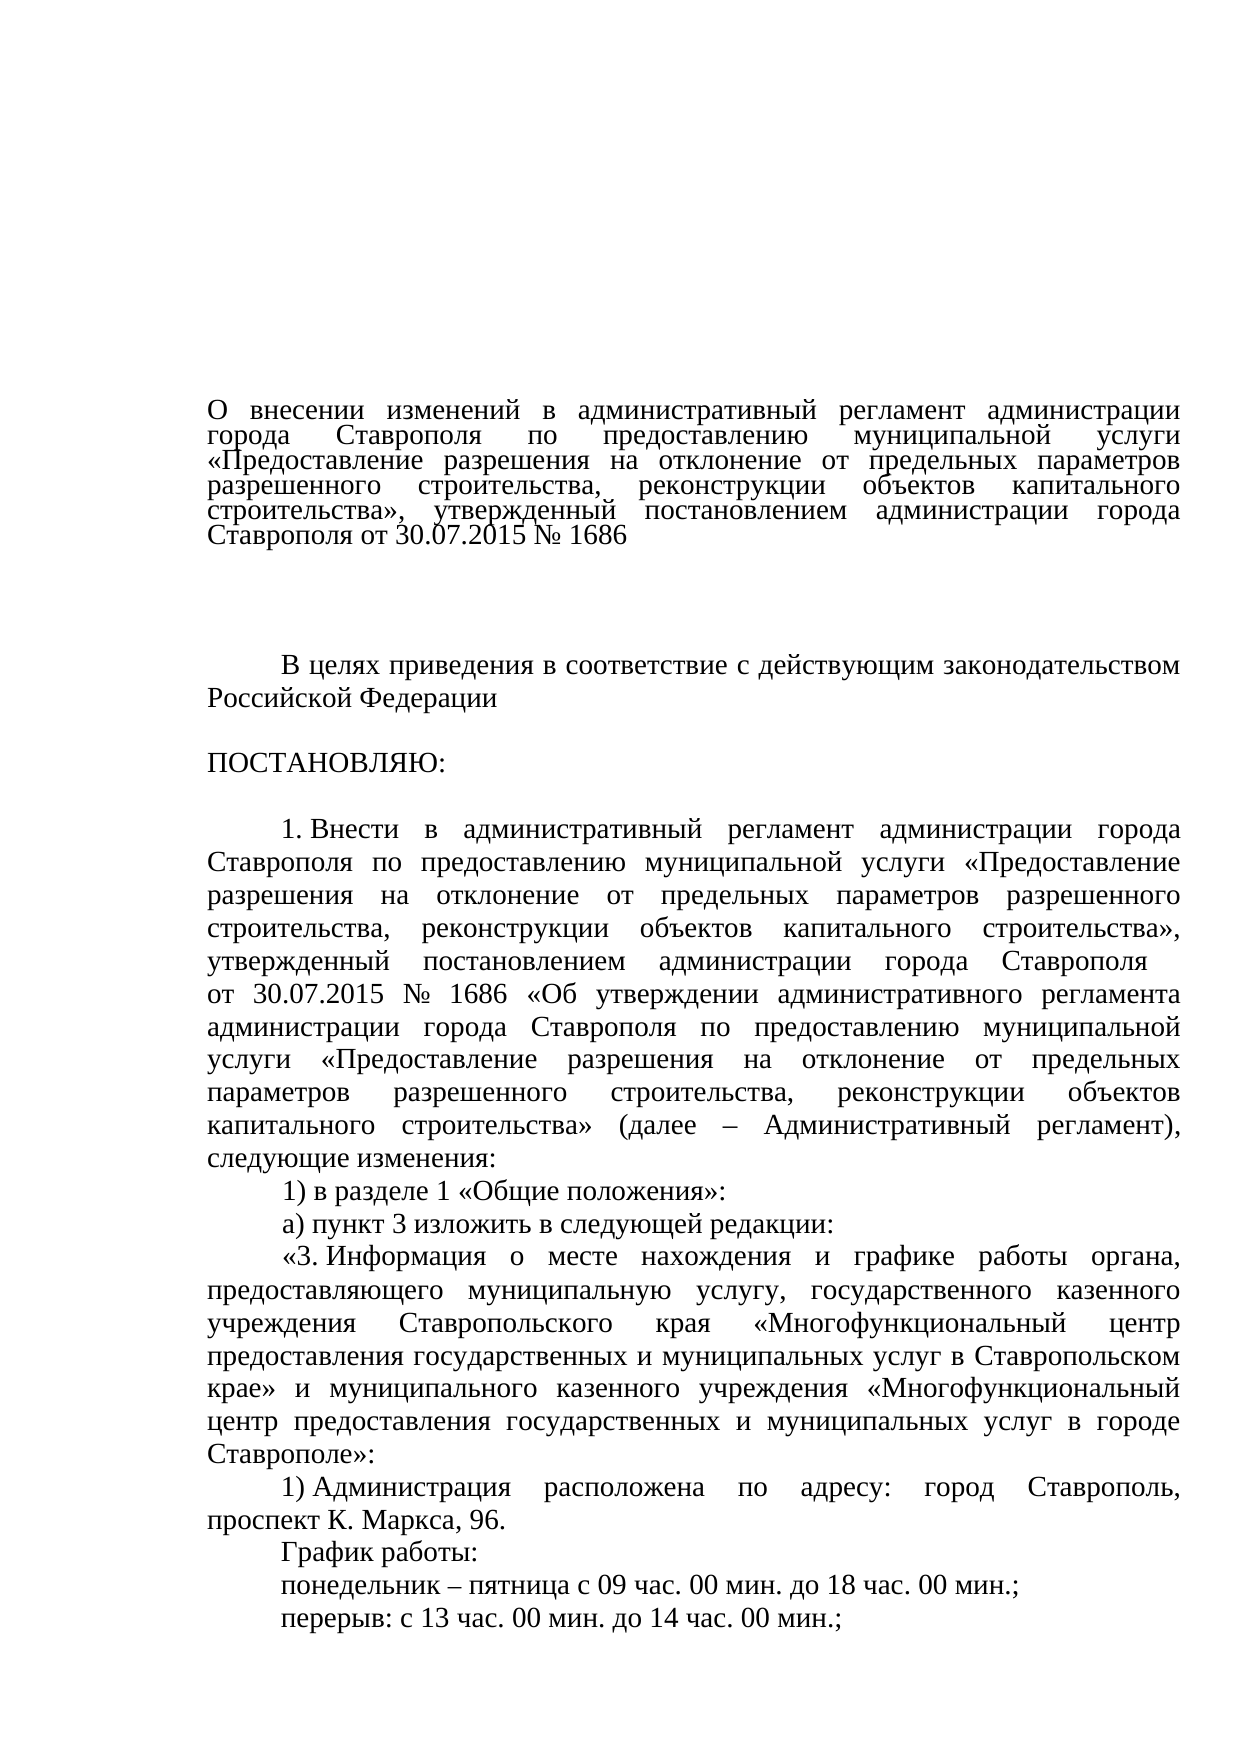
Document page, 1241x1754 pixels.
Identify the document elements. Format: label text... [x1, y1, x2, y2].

text 1) в разделе 1 «Общие положения»: [207, 1174, 1181, 1207]
text График работы: [207, 1536, 1181, 1568]
text а) пункт 3 изложить в следующей редакции: [207, 1207, 1181, 1239]
text В целях приведения в соответствие с действующим законодательством Российской Федерации [207, 648, 1181, 713]
text ПОСТАНОВЛЯЮ: [207, 746, 1181, 779]
text «3. Информация о месте нахождения и графике работы органа, предоставляющего муниципальную услугу, государственного казенного учреждения Ставропольского края «Многофункциональный центр предоставления государственных и муниципальных услуг в Ставропольском крае» и муниципального казенного учреждения «Многофункциональный центр предоставления государственных и муниципальных услуг в городе Ставрополе»: [207, 1239, 1181, 1470]
text перерыв: с 13 час. 00 мин. до 14 час. 00 мин.; [207, 1601, 1181, 1634]
list Внести в административный регламент администрации города Ставрополя по предоставлению муниципальной услуги «Предоставление разрешения на отклонение от предельных параметров разрешенного строительства, реконструкции объектов капитального строительства», утвержденный постановлением администрации города Ставрополя от 30.07.2015 № 1686 «Об утверждении административного регламента администрации города Ставрополя по предоставлению муниципальной услуги «Предоставление разрешения на отклонение от предельных параметров разрешенного строительства, реконструкции объектов капитального строительства» (далее – Административный регламент), следующие изменения: [207, 812, 1181, 1174]
text 1) Администрация расположена по адресу: город Ставрополь, проспект К. Маркса, 96. [207, 1470, 1181, 1536]
text понедельник – пятница с 09 час. 00 мин. до 18 час. 00 мин.; [207, 1568, 1181, 1601]
text О внесении изменений в административный регламент администрации города Ставрополя по предоставлению муниципальной услуги «Предоставление разрешения на отклонение от предельных параметров разрешенного строительства, реконструкции объектов капитального строительства», утвержденный постановлением администрации города Ставрополя от 30.07.2015 № 1686 [207, 399, 1181, 549]
